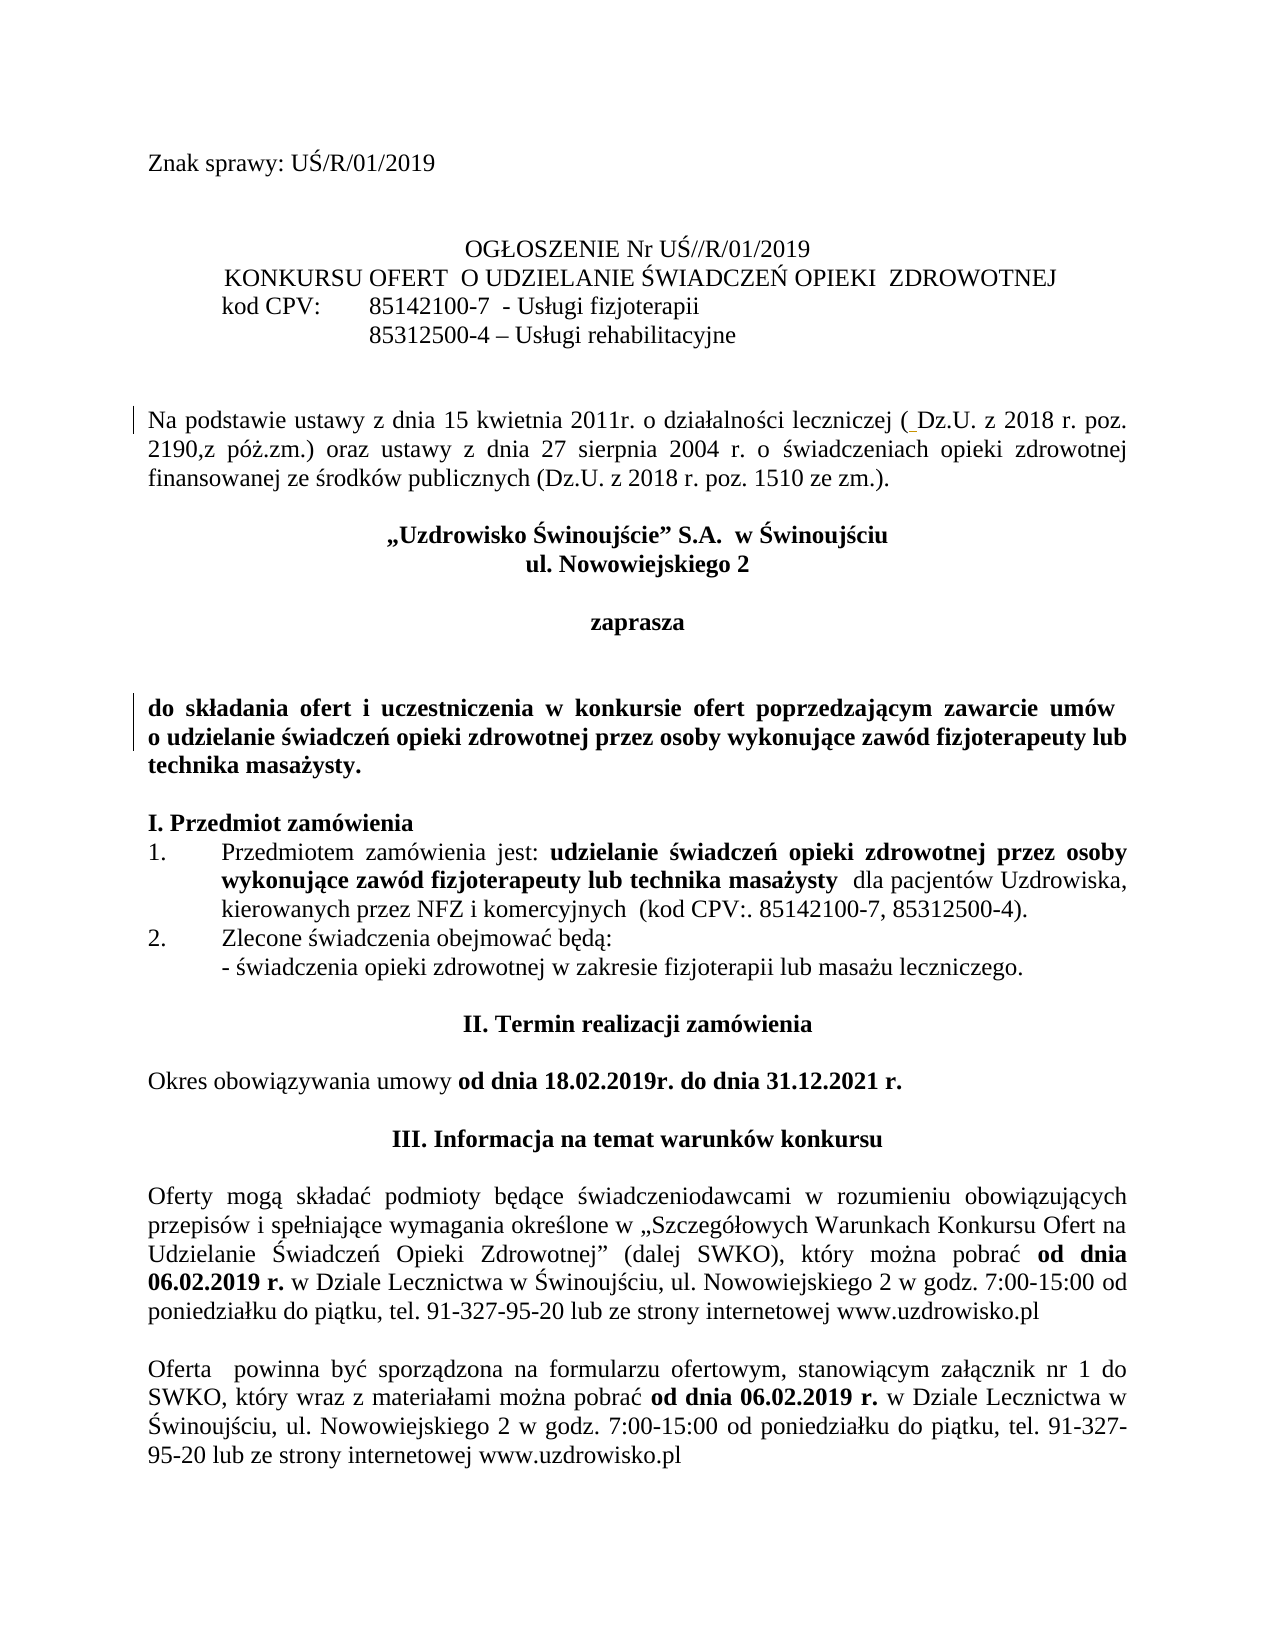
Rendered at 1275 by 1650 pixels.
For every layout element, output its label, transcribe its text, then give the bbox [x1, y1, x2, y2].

text „Uzdrowisko Świnoujście” S.A. w Świnoujściu [148, 521, 1127, 549]
text zaprasza [148, 607, 1127, 636]
text ul. Nowowiejskiego 2 [148, 549, 1127, 578]
text OGŁOSZENIE Nr UŚ//R/01/2019 [148, 234, 1127, 263]
text 85312500-4 – Usługi rehabilitacyjne [295, 320, 1127, 349]
text II. Termin realizacji zamówienia [148, 1009, 1127, 1037]
text - świadczenia opieki zdrowotnej w zakresie fizjoterapii lub masażu leczniczego. [221, 952, 1127, 981]
text Oferta powinna być sporządzona na formularzu ofertowym, stanowiącym załącznik nr 1 do SWKO, który wraz z materiałami można pobrać od dnia 06.02.2019 r. w Dziale Lecznictwa w Świnoujściu, ul. Nowowiejskiego 2 w godz. 7:00-15:00 od poniedziałku do piątku, tel. 91-327-95-20 lub ze strony internetowej www.uzdrowisko.pl [148, 1354, 1127, 1469]
text 1. Przedmiotem zamówienia jest: udzielanie świadczeń opieki zdrowotnej przez osoby wykonujące zawód fizjoterapeuty lub technika masażysty dla pacjentów Uzdrowiska, kierowanych przez NFZ i komercyjnych (kod CPV:. 85142100-7, 85312500-4). [148, 837, 1127, 923]
text Okres obowiązywania umowy od dnia 18.02.2019r. do dnia 31.12.2021 r. [148, 1066, 1127, 1095]
text I. Przedmiot zamówienia [148, 808, 1127, 837]
text kod CPV: 85142100-7 - Usługi fizjoterapii [148, 291, 1127, 320]
text do składania ofert i uczestniczenia w konkursie ofert poprzedzającym zawarcie umów o udzielanie świadczeń opieki zdrowotnej przez osoby wykonujące zawód fizjoterapeuty lub technika masażysty. [148, 693, 1127, 779]
text Na podstawie ustawy z dnia 15 kwietnia 2011r. o działalności leczniczej (Dz.U. z 2018 r. poz. 2190,z póż.zm.) oraz ustawy z dnia 27 sierpnia 2004 r. o świadczeniach opieki zdrowotnej finansowanej ze środków publicznych (Dz.U. z 2018 r. poz. 1510 ze zm.). [148, 406, 1127, 492]
text III. Informacja na temat warunków konkursu [148, 1124, 1127, 1152]
text 2. Zlecone świadczenia obejmować będą: [148, 923, 1127, 952]
text Znak sprawy: UŚ/R/01/2019 [148, 148, 1127, 176]
text Oferty mogą składać podmioty będące świadczeniodawcami w rozumieniu obowiązujących przepisów i spełniające wymagania określone w „Szczegółowych Warunkach Konkursu Ofert na Udzielanie Świadczeń Opieki Zdrowotnej” (dalej SWKO), który można pobrać od dnia 06.02.2019 r. w Dziale Lecznictwa w Świnoujściu, ul. Nowowiejskiego 2 w godz. 7:00-15:00 od poniedziałku do piątku, tel. 91-327-95-20 lub ze strony internetowej www.uzdrowisko.pl [148, 1181, 1127, 1325]
text KONKURSU OFERT O UDZIELANIE ŚWIADCZEŃ OPIEKI ZDROWOTNEJ [148, 263, 1127, 291]
